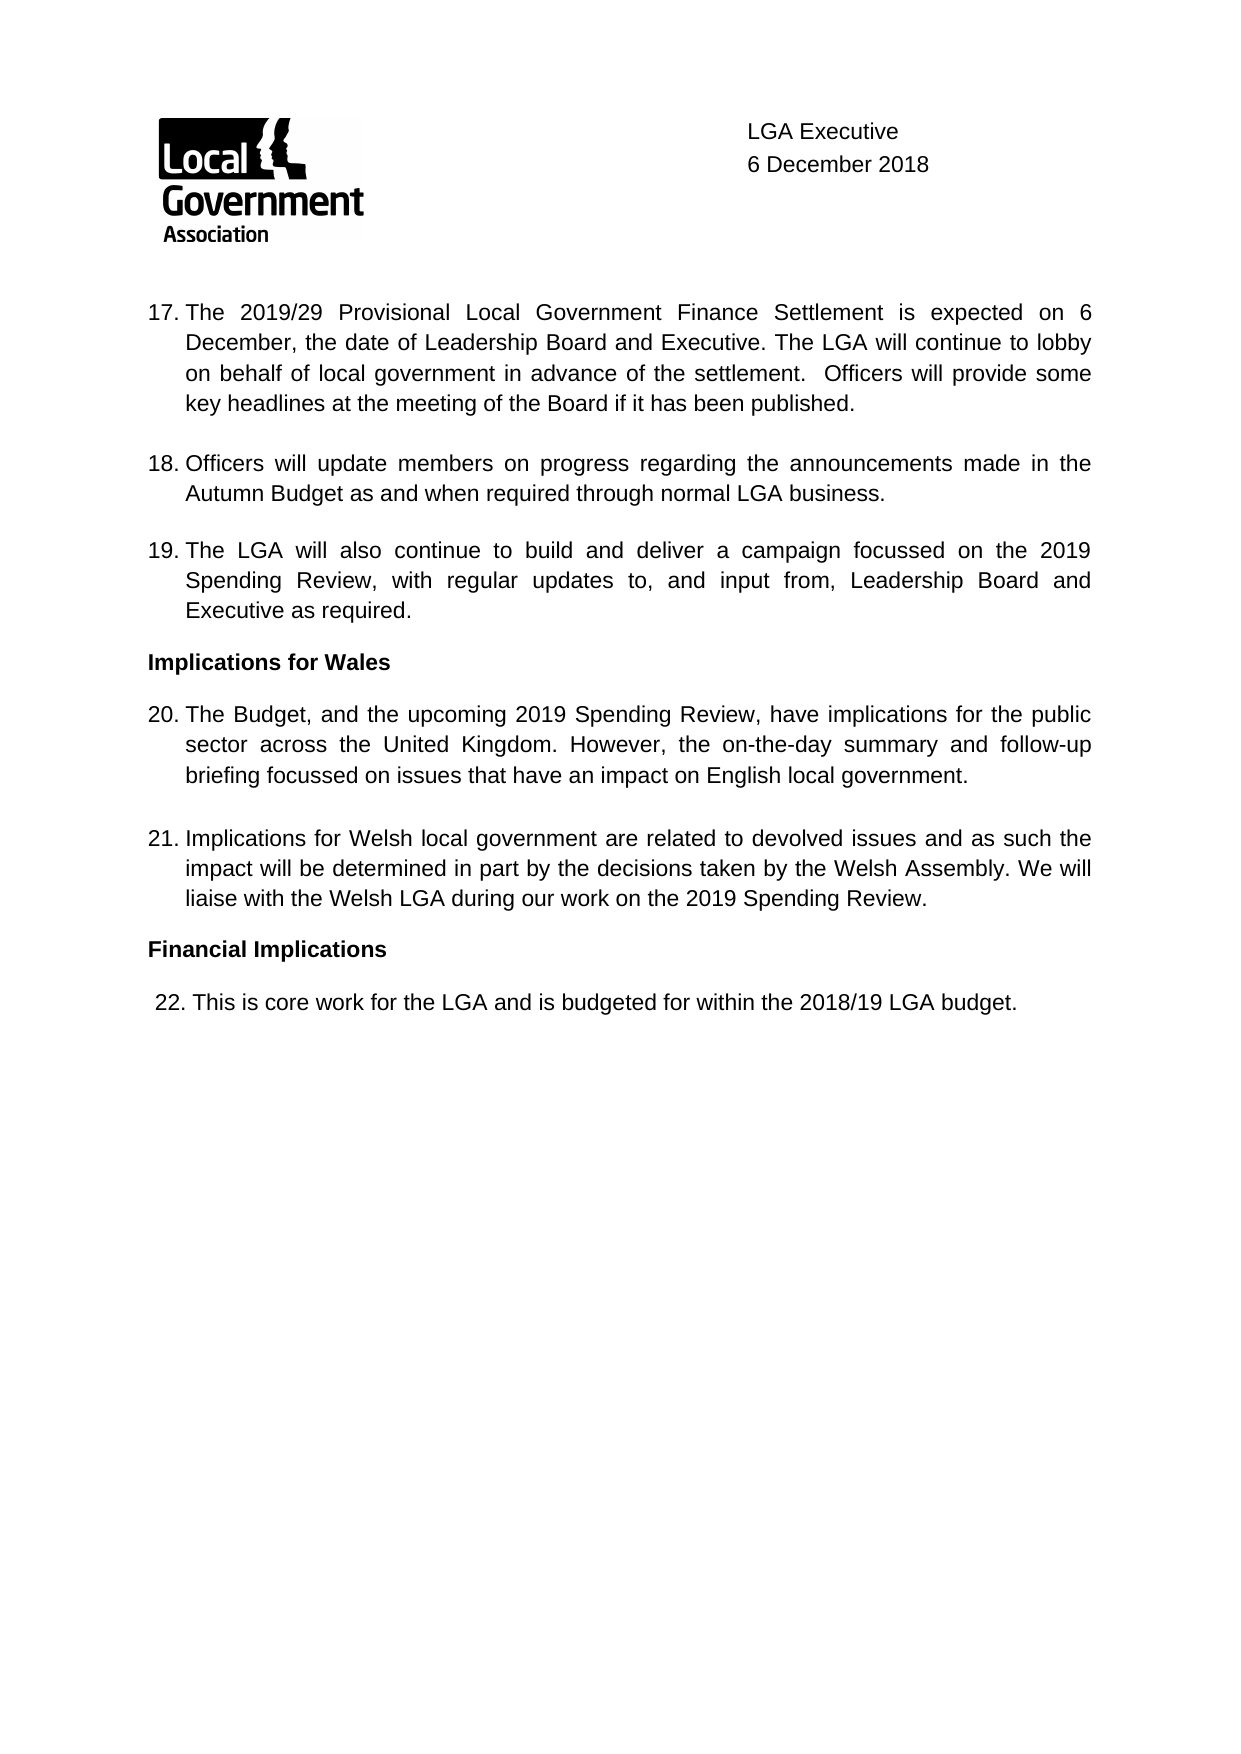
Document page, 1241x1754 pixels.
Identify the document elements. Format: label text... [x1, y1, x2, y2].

picture [158, 118, 364, 242]
text Financial Implications [148, 936, 1092, 963]
list The Budget, and the upcoming 2019 Spending Review, have implications for the public sector across the United Kingdom. However, the on-the-day summary and follow-up briefing focussed on issues that have an impact on English local government. [148, 701, 1092, 788]
text Implications for Wales [148, 648, 1092, 675]
list The 2019/29 Provisional Local Government Finance Settlement is expected on 6 December, the date of Leadership Board and Executive. The LGA will continue to lobby on behalf of local government in advance of the settlement. Officers will provide some key headlines at the meeting of the Board if it has been published. [148, 299, 1092, 416]
list Officers will update members on progress regarding the announcements made in the Autumn Budget as and when required through normal LGA business. [148, 450, 1092, 507]
list This is core work for the LGA and is budgeted for within the 2018/19 LGA budget. [154, 989, 1092, 1015]
list Implications for Welsh local government are related to devolved issues and as such the impact will be determined in part by the decisions taken by the Welsh Assembly. We will liaise with the Welsh LGA during our work on the 2019 Spending Review. [148, 825, 1092, 912]
list The LGA will also continue to build and deliver a campaign focussed on the 2019 Spending Review, with regular updates to, and input from, Leadership Board and Executive as required. [148, 537, 1092, 624]
